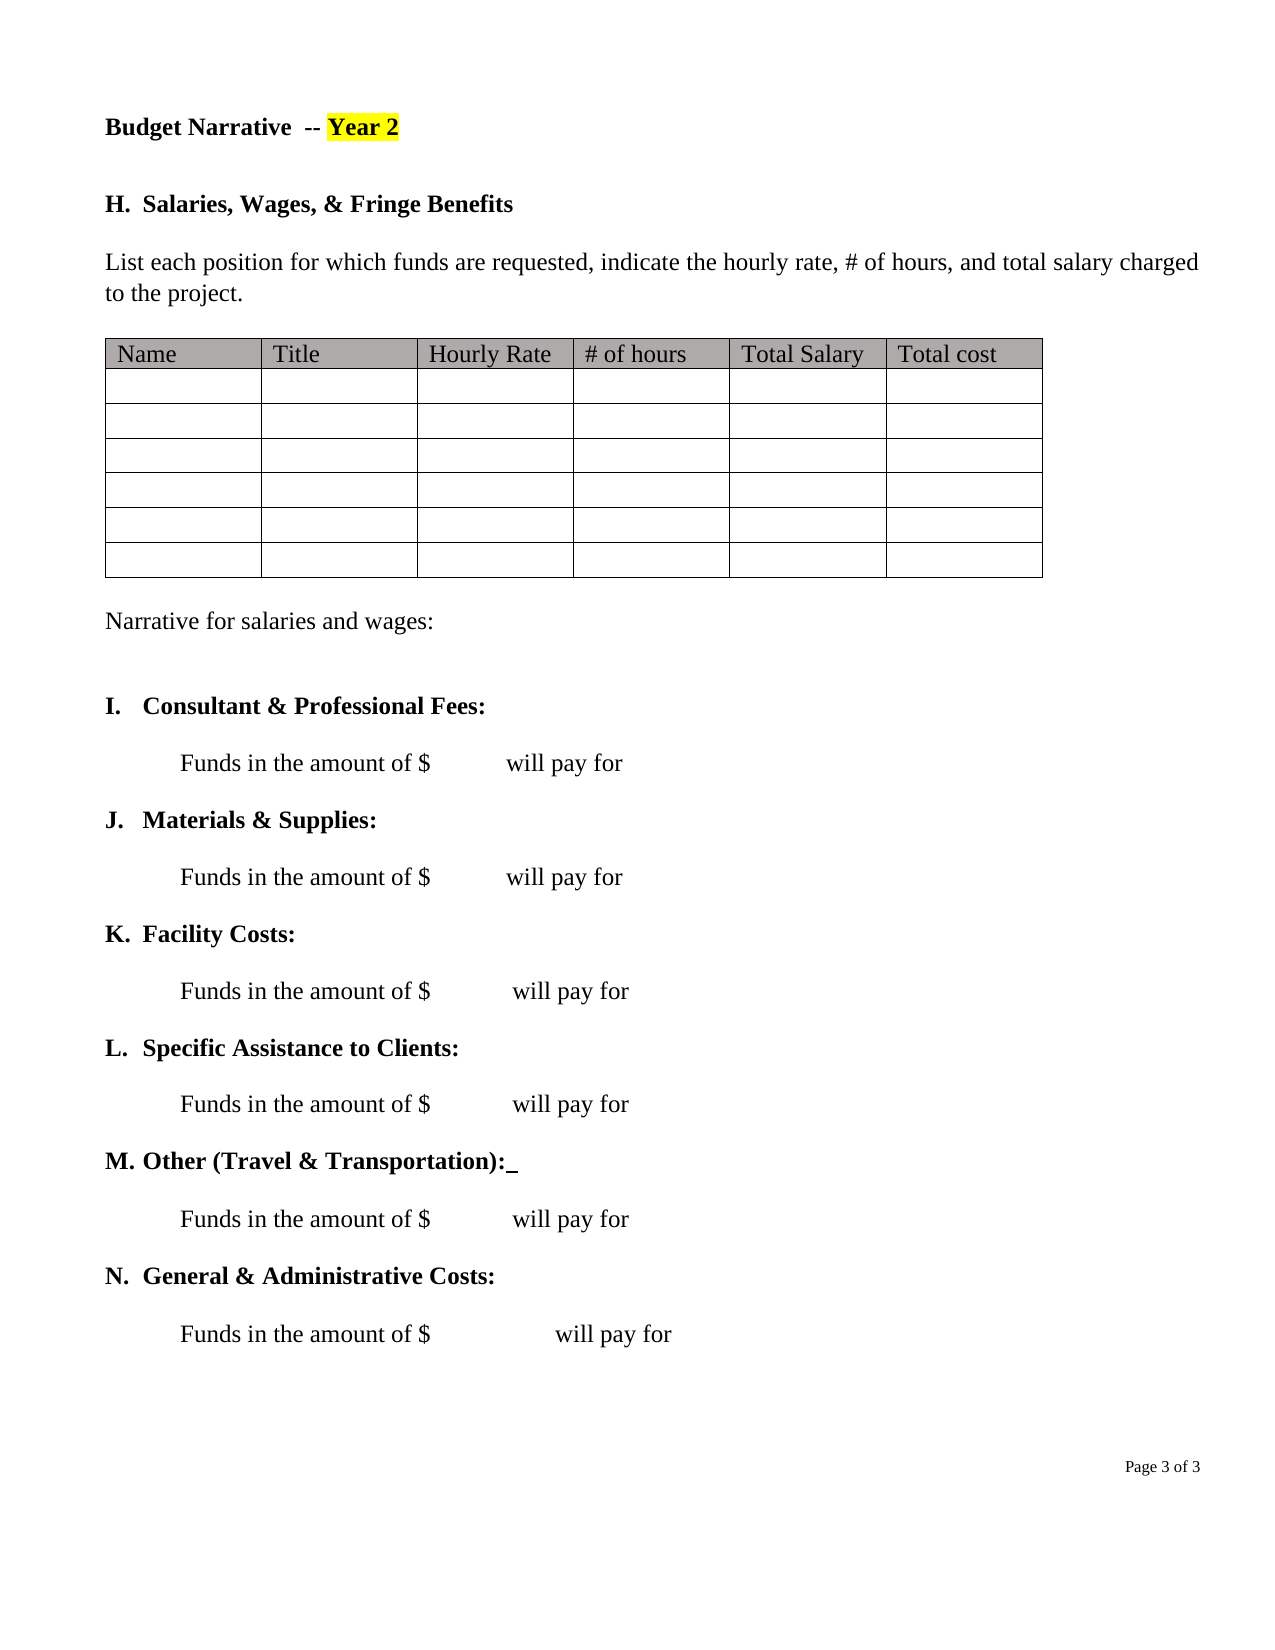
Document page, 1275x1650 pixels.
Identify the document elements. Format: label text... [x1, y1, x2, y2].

table_cell [730, 439, 886, 472]
list Funds in the amount of $ will pay for [142, 1319, 1200, 1347]
text Funds in the amount of $ will pay for [105, 976, 1200, 1004]
table_header Title [262, 339, 417, 368]
table_cell [262, 508, 417, 542]
table_cell [106, 543, 261, 577]
list Materials & Supplies: [105, 806, 1200, 834]
table_cell [106, 439, 261, 472]
table_cell [418, 473, 573, 507]
table_cell [262, 473, 417, 507]
table_cell [262, 369, 417, 403]
table_cell [106, 473, 261, 507]
table_cell [418, 369, 573, 403]
table_cell [887, 404, 1042, 437]
table_cell [418, 404, 573, 437]
table_cell [574, 543, 729, 577]
table_cell [262, 543, 417, 577]
table_cell [574, 508, 729, 542]
list Consultant & Professional Fees: [105, 691, 1200, 720]
table_cell [887, 369, 1042, 403]
list General & Administrative Costs: [105, 1261, 1200, 1290]
list Specific Assistance to Clients: [105, 1033, 1200, 1061]
table_header Total cost [887, 339, 1042, 368]
table_cell [574, 439, 729, 472]
table_header # of hours [574, 339, 729, 368]
table_cell [730, 369, 886, 403]
table_cell [574, 473, 729, 507]
table_cell [574, 369, 729, 403]
table_cell [887, 543, 1042, 577]
text Funds in the amount of $ will pay for [105, 1204, 1200, 1232]
text Funds in the amount of $ will pay for [105, 748, 1200, 777]
table_cell [106, 404, 261, 437]
table_header Name [106, 339, 261, 368]
text Funds in the amount of $ will pay for [105, 862, 1200, 891]
table_cell [730, 508, 886, 542]
table_cell [887, 508, 1042, 542]
table_cell [106, 369, 261, 403]
list Salaries, Wages, & Fringe Benefits [105, 189, 1200, 218]
table_cell [730, 543, 886, 577]
table_header Hourly Rate [418, 339, 573, 368]
table_cell [262, 439, 417, 472]
table_header Total Salary [730, 339, 886, 368]
text Narrative for salaries and wages: [105, 606, 1200, 634]
table_cell [887, 473, 1042, 507]
table_cell [730, 404, 886, 437]
list Other (Travel & Transportation): [105, 1146, 1200, 1175]
table_cell [262, 404, 417, 437]
table_cell [418, 508, 573, 542]
table_cell [418, 543, 573, 577]
table_cell [106, 508, 261, 542]
text Funds in the amount of $ will pay for [105, 1089, 1200, 1118]
table_cell [887, 439, 1042, 472]
table_cell [418, 439, 573, 472]
table_cell [574, 404, 729, 437]
table_cell [730, 473, 886, 507]
list Facility Costs: [105, 919, 1200, 948]
text Budget Narrative -- Year 2 [105, 112, 1200, 141]
text List each position for which funds are requested, indicate the hourly rate, # of hours, and total salary charged to the project. [105, 247, 1200, 307]
